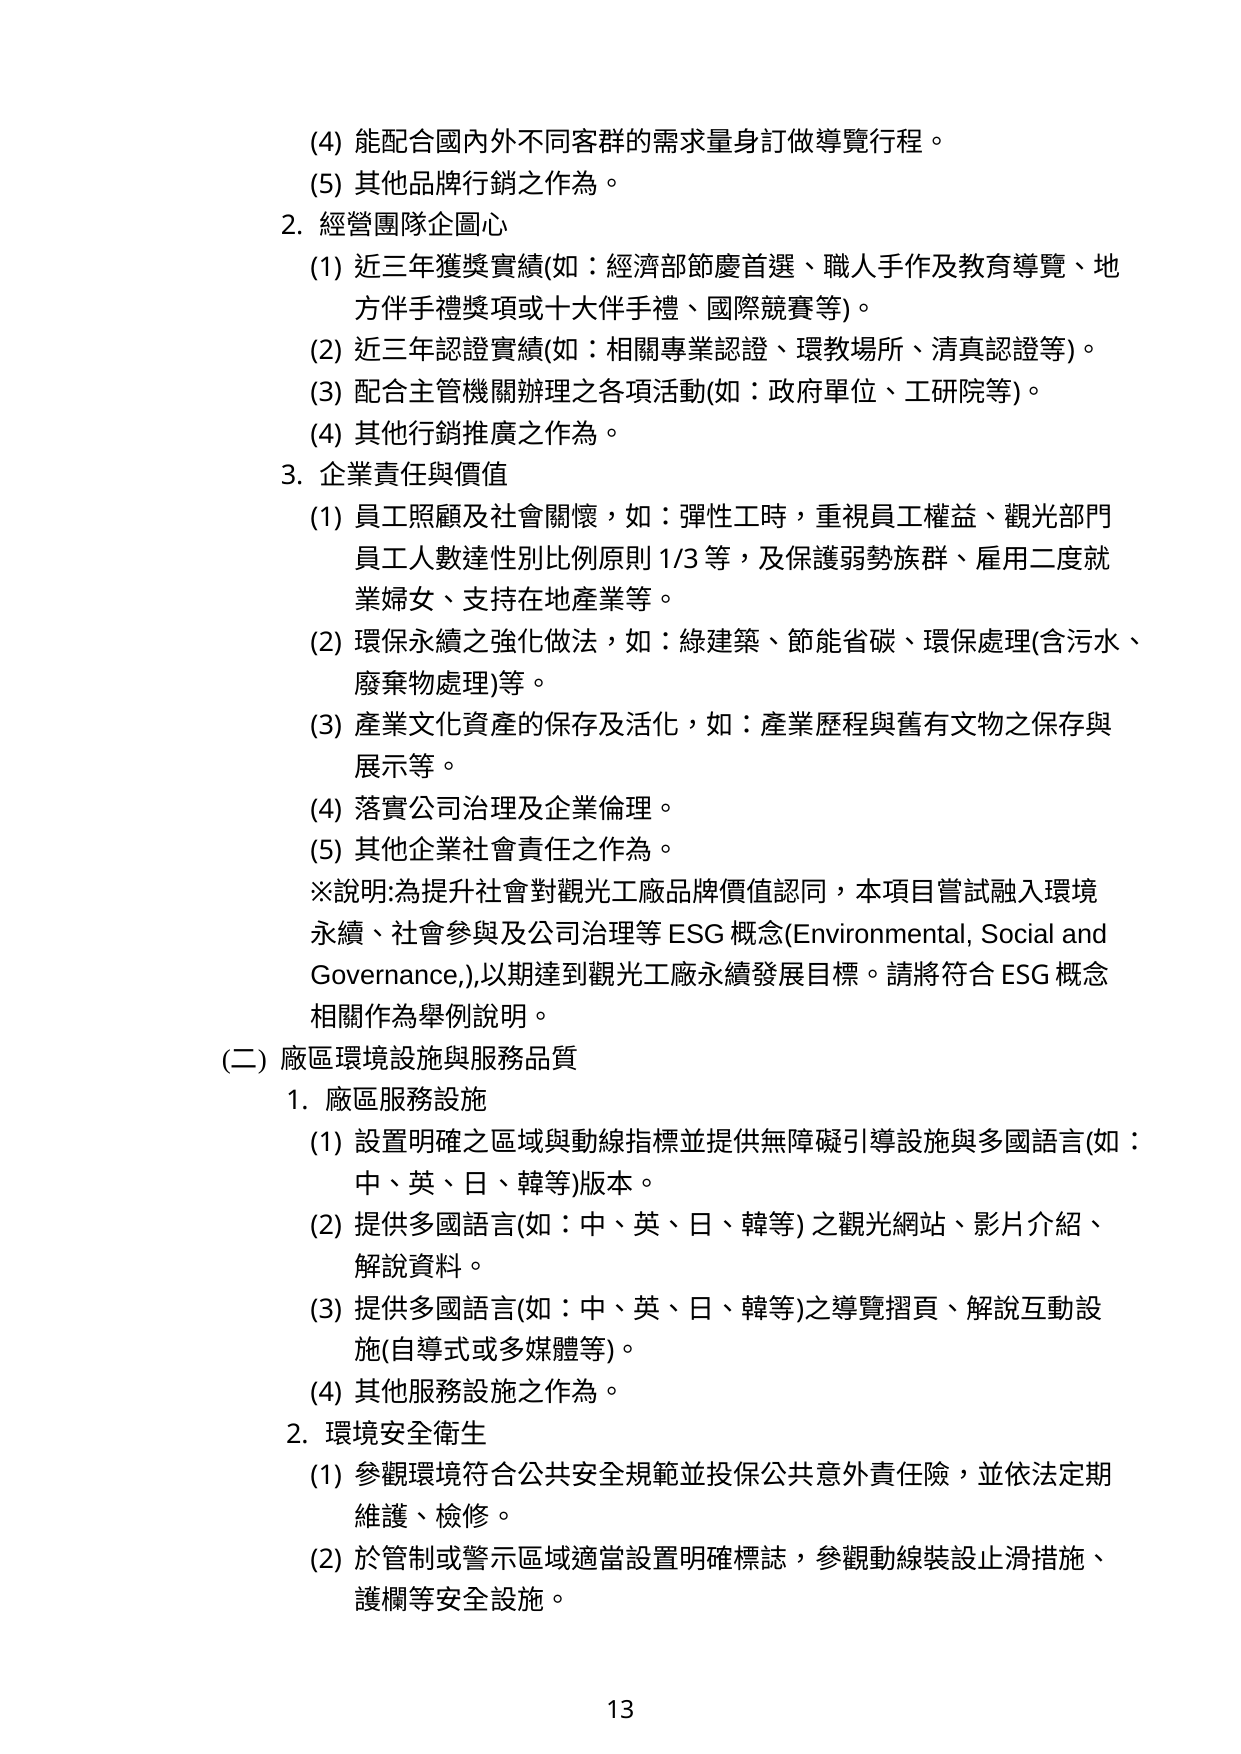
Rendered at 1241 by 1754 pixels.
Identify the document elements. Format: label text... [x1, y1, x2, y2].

list 廠區環境設施與服務品質 [222, 1035, 1122, 1076]
list 配合主管機關辦理之各項活動(如：政府單位、工研院等)。 [310, 368, 1122, 410]
list 能配合國內外不同客群的需求量身訂做導覽行程。 [310, 118, 1122, 160]
list 員工照顧及社會關懷，如：彈性工時，重視員工權益、觀光部門員工人數達性別比例原則1/3等，及保護弱勢族群、雇用二度就業婦女、支持在地產業等。 [310, 493, 1122, 618]
list 廠區服務設施 [286, 1076, 1122, 1118]
list 環境安全衛生 [286, 1410, 1122, 1451]
list 其他品牌行銷之作為。 [310, 160, 1122, 201]
list 設置明確之區域與動線指標並提供無障礙引導設施與多國語言(如：中、英、日、韓等)版本。 [310, 1118, 1122, 1201]
list 落實公司治理及企業倫理。 [310, 785, 1122, 826]
list 近三年獲獎實績(如：經濟部節慶首選、職人手作及教育導覽、地方伴手禮獎項或十大伴手禮、國際競賽等)。 [310, 243, 1122, 326]
list 參觀環境符合公共安全規範並投保公共意外責任險，並依法定期維護、檢修。 [310, 1451, 1122, 1535]
list 提供多國語言(如：中、英、日、韓等)之導覽摺頁、解說互動設施(自導式或多媒體等)。 [310, 1285, 1122, 1368]
text ※說明:為提升社會對觀光工廠品牌價值認同，本項目嘗試融入環境永續、社會參與及公司治理等ESG概念(Environmental, Social and Governance,),以期達到觀光工廠永續發展目標。請將符合ESG概念相關作為舉例說明。 [310, 868, 1122, 1035]
list 企業責任與價值 [281, 451, 1122, 493]
list 其他企業社會責任之作為。 [310, 826, 1122, 868]
list 近三年認證實績(如：相關專業認證、環教場所、清真認證等)。 [310, 326, 1122, 368]
list 環保永續之強化做法，如：綠建築、節能省碳、環保處理(含污水、廢棄物處理)等。 [310, 618, 1122, 701]
list 產業文化資產的保存及活化，如：產業歷程與舊有文物之保存與展示等。 [310, 701, 1122, 785]
list 提供多國語言(如：中、英、日、韓等) 之觀光網站、影片介紹、解說資料。 [310, 1201, 1122, 1285]
list 經營團隊企圖心 [281, 201, 1122, 243]
list 其他行銷推廣之作為。 [310, 410, 1122, 451]
list 於管制或警示區域適當設置明確標誌，參觀動線裝設止滑措施、護欄等安全設施。 [310, 1535, 1122, 1618]
list 其他服務設施之作為。 [310, 1368, 1122, 1410]
